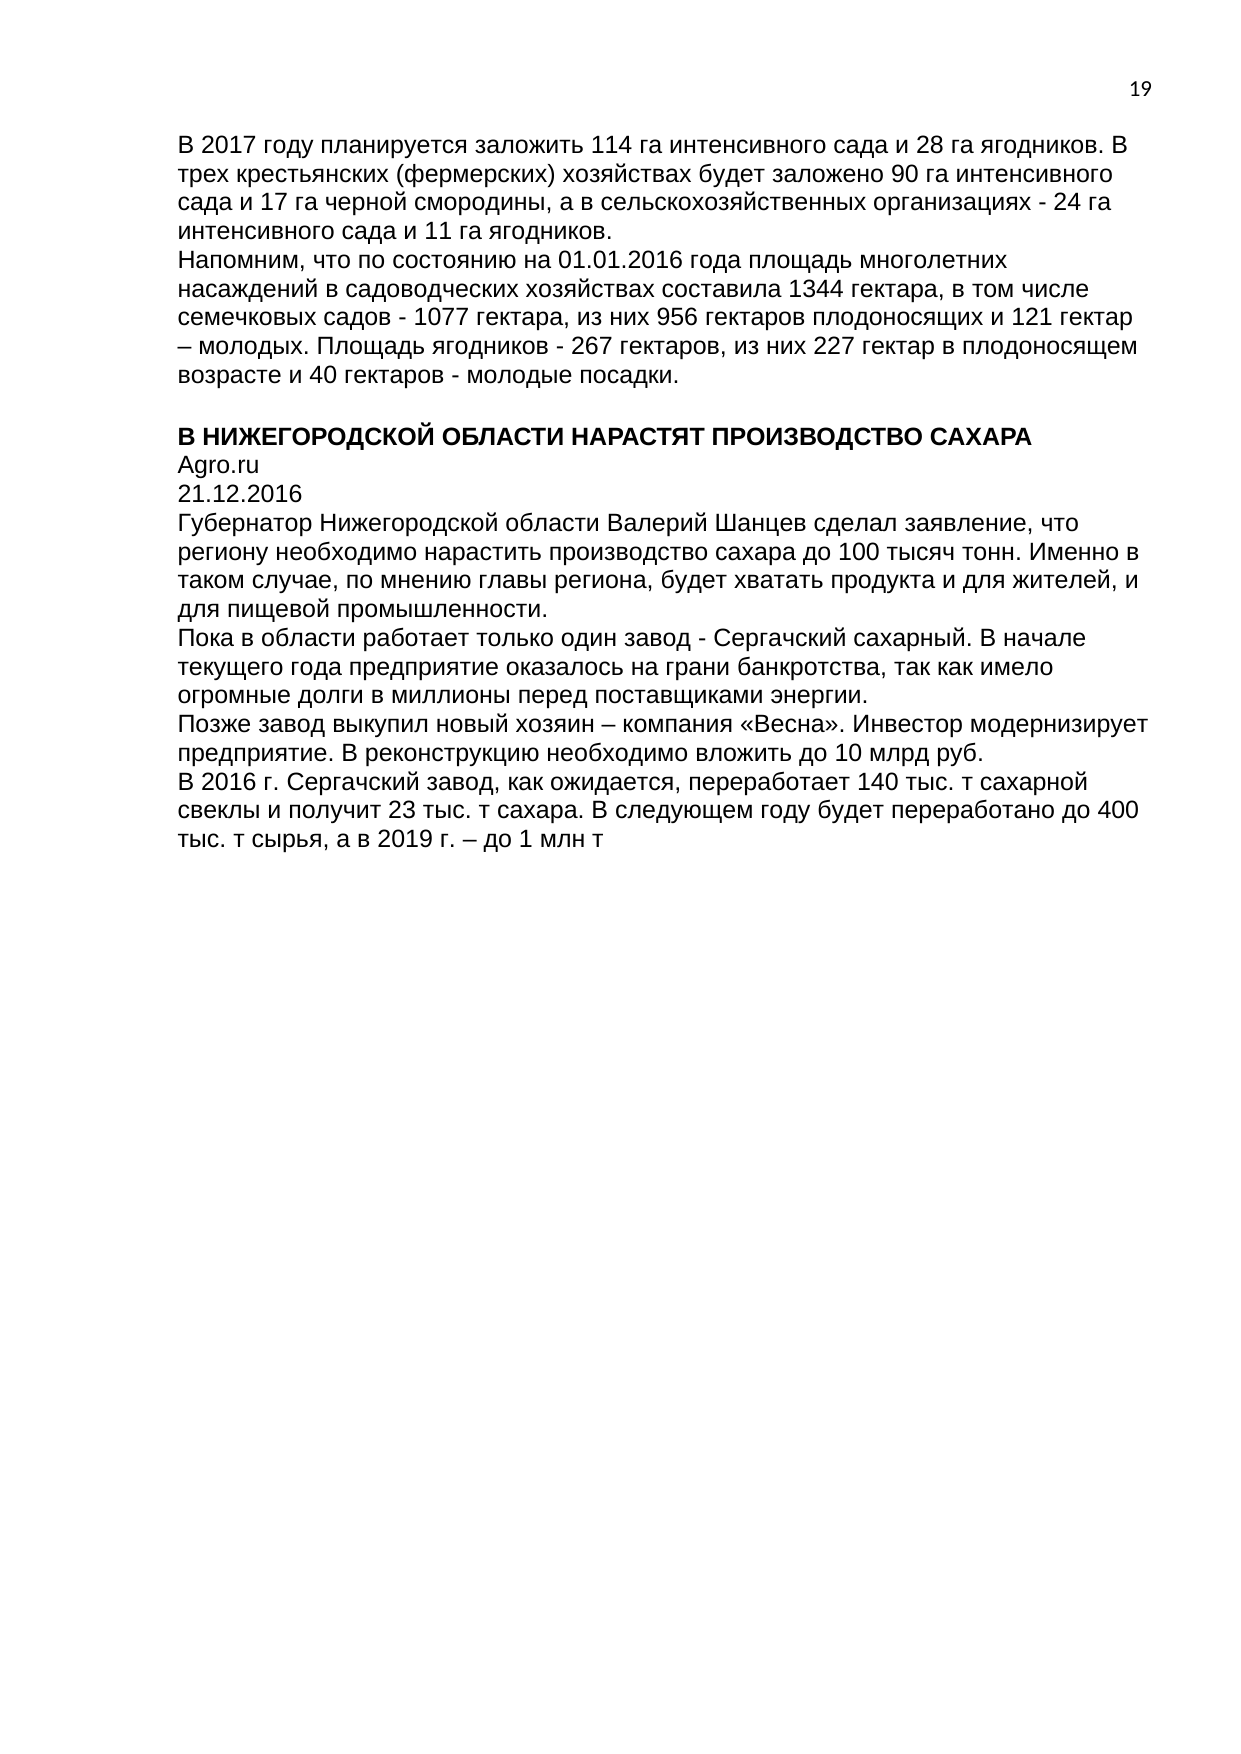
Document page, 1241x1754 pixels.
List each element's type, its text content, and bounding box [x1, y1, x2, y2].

text 21.12.2016 [177, 479, 1152, 508]
text Губернатор Нижегородской области Валерий Шанцев сделал заявление, что региону необходимо нарастить производство сахара до 100 тысяч тонн. Именно в таком случае, по мнению главы региона, будет хватать продукта и для жителей, и для пищевой промышленности. Пока в области работает только один завод - Сергачский сахарный. В начале текущего года предприятие оказалось на грани банкротства, так как имело огромные долги в миллионы перед поставщиками энергии. Позже завод выкупил новый хозяин – компания «Весна». Инвестор модернизирует предприятие. В реконструкцию необходимо вложить до 10 млрд руб. В 2016 г. Сергачский завод, как ожидается, переработает 140 тыс. т сахарной свеклы и получит 23 тыс. т сахара. В следующем году будет переработано до 400 тыс. т сырья, а в 2019 г. – до 1 млн т [177, 508, 1152, 853]
text В 2017 году планируется заложить 114 га интенсивного сада и 28 га ягодников. В трех крестьянских (фермерских) хозяйствах будет заложено 90 га интенсивного сада и 17 га черной смородины, а в сельскохозяйственных организациях - 24 га интенсивного сада и 11 га ягодников. [177, 130, 1152, 245]
text В Нижегородской области нарастят производство сахара [177, 422, 1152, 450]
text Напомним, что по состоянию на 01.01.2016 года площадь многолетних насаждений в садоводческих хозяйствах составила 1344 гектара, в том числе семечковых садов - 1077 гектара, из них 956 гектаров плодоносящих и 121 гектар – молодых. Площадь ягодников - 267 гектаров, из них 227 гектар в плодоносящем возрасте и 40 гектаров - молодые посадки. [177, 245, 1152, 388]
text Agro.ru [177, 450, 1152, 479]
